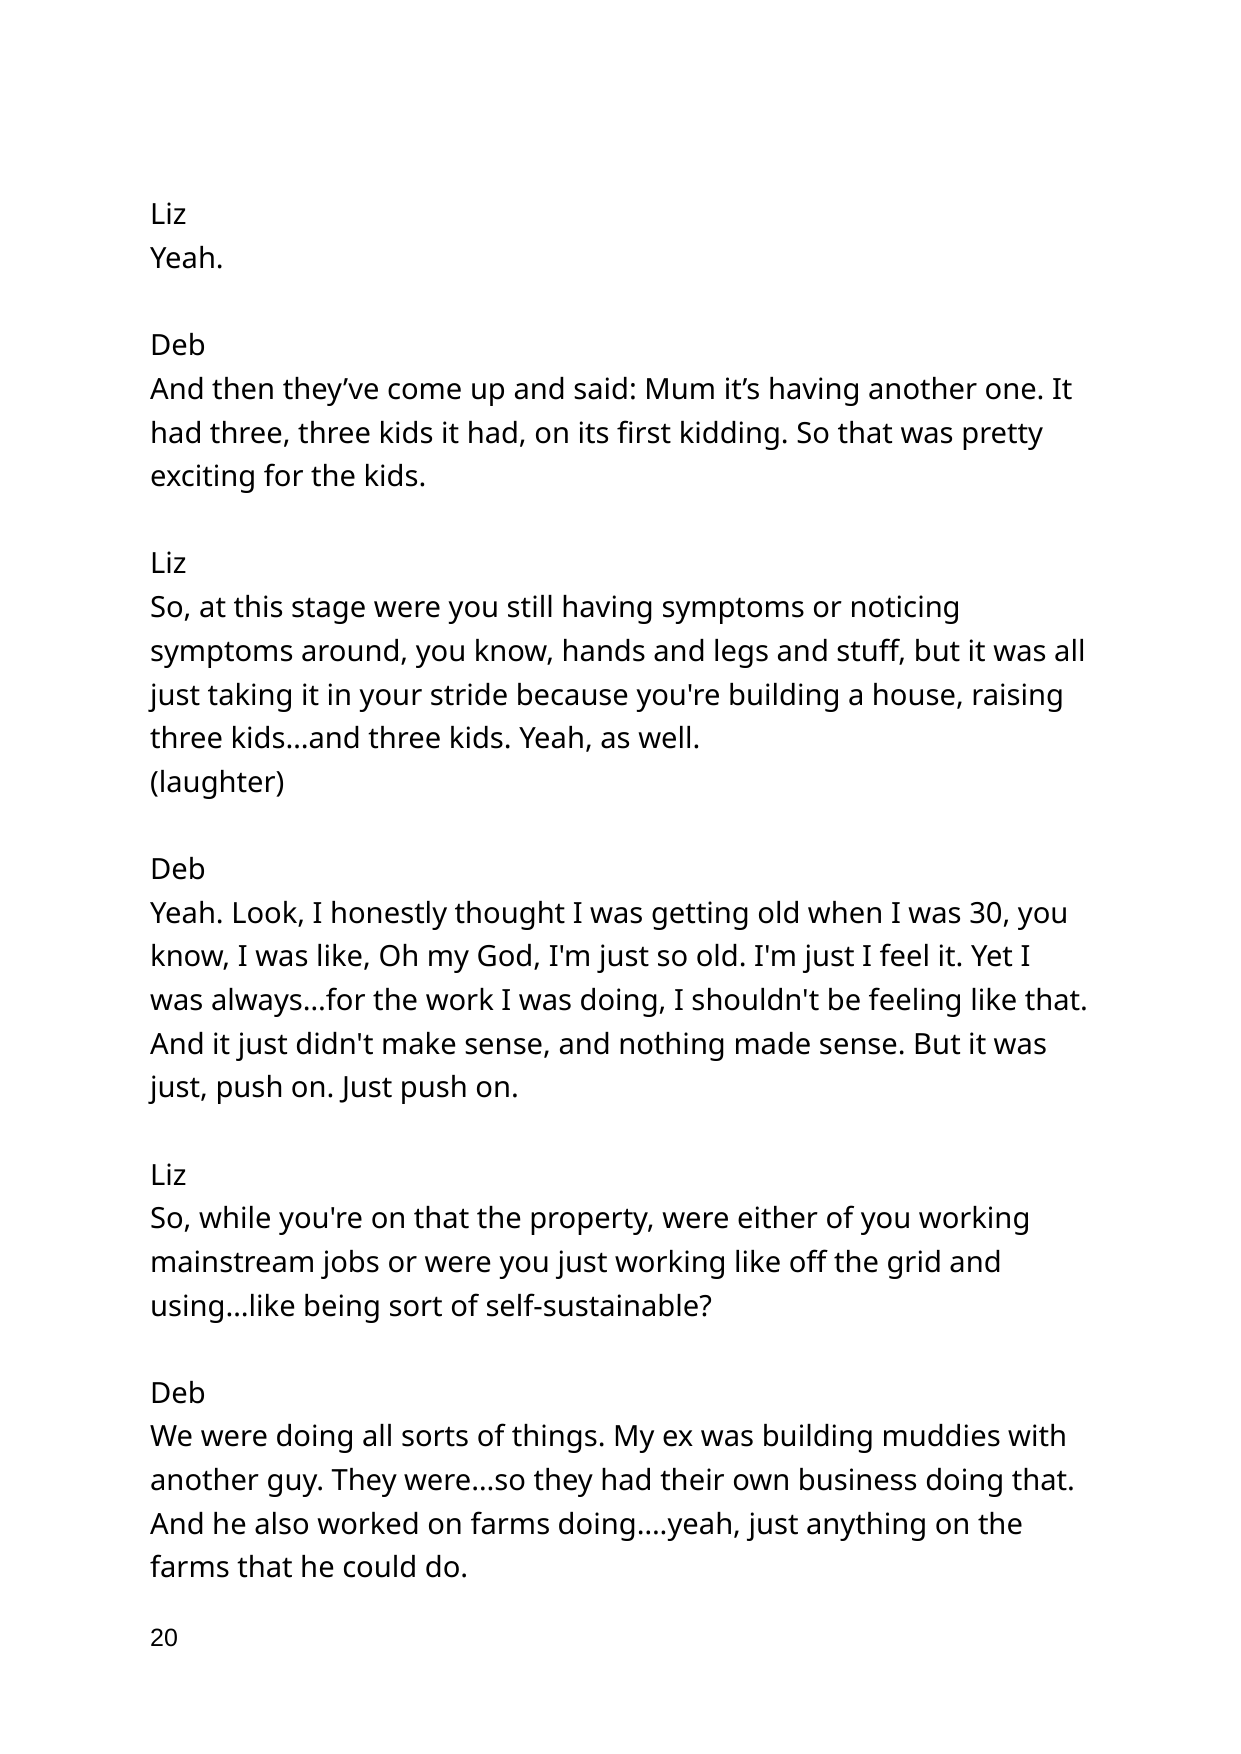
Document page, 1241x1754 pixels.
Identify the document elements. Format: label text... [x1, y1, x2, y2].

text Liz [150, 1154, 1090, 1193]
text Liz [150, 543, 1090, 582]
text (laughter) [150, 761, 1090, 801]
text So, while you're on that the property, were either of you working mainstream jobs or were you just working like off the grid and using…like being sort of self-sustainable? [150, 1197, 1090, 1324]
text Yeah. [150, 237, 1090, 277]
text Liz [150, 194, 1090, 233]
text Deb [150, 1372, 1090, 1412]
text So, at this stage were you still having symptoms or noticing symptoms around, you know, hands and legs and stuff, but it was all just taking it in your stride because you're building a house, raising three kids…and three kids. Yeah, as well. [150, 586, 1090, 757]
text And then they’ve come up and said: Mum it’s having another one. It had three, three kids it had, on its first kidding. So that was pretty exciting for the kids. [150, 368, 1090, 495]
text We were doing all sorts of things. My ex was building muddies with another guy. They were…so they had their own business doing that. And he also worked on farms doing….yeah, just anything on the farms that he could do. [150, 1416, 1090, 1586]
text Deb [150, 848, 1090, 888]
text Yeah. Look, I honestly thought I was getting old when I was 30, you know, I was like, Oh my God, I'm just so old. I'm just I feel it. Yet I was always…for the work I was doing, I shouldn't be feeling like that. And it just didn't make sense, and nothing made sense. But it was just, push on. Just push on. [150, 892, 1090, 1106]
text Deb [150, 324, 1090, 364]
